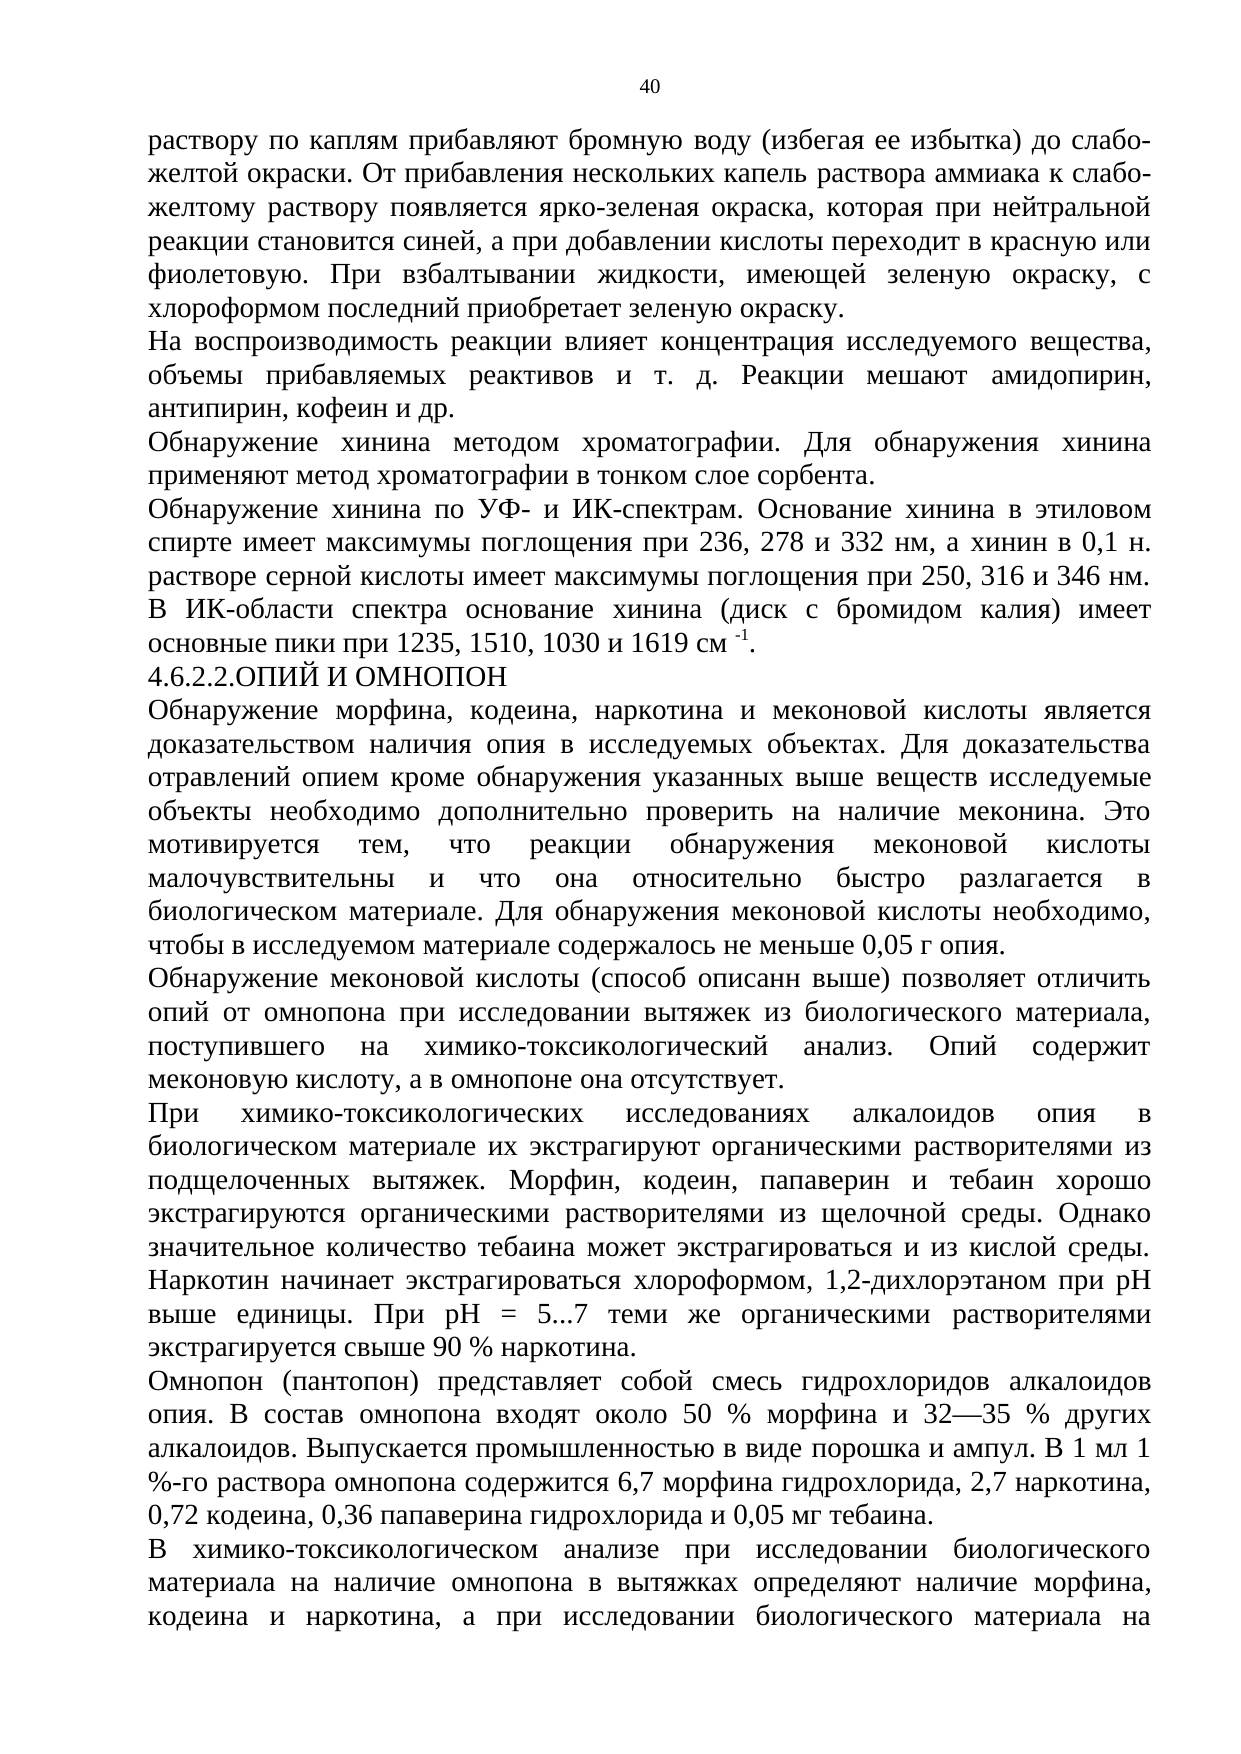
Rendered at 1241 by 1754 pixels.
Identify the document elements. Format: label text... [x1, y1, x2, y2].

text Обнаружение хинина по УФ- и ИК-спектрам. Основание хинина в этиловом спирте имеет максимумы поглощения при 236, 278 и 332 нм, а хинин в 0,1 н. растворе серной кислоты имеет максимумы поглощения при 250, 316 и 346 нм. В ИК-области спектра основание хинина (диск с бромидом калия) имеет основные пики при 1235, 1510, 1030 и -1. [148, 491, 1152, 659]
text Обнаружение меконовой кислоты (способ описанн выше) позволяет отличить опий от омнопона при исследовании вытяжек из биологического материала, поступившего на химико-токсикологический анализ. Опий содержит меконовую кислоту, а в омнопоне она отсутствует. [148, 961, 1152, 1095]
text На воспроизводимость реакции влияет концентрация исследуемого вещества, объемы прибавляемых реактивов и т. д. Реакции мешают амидопирин, антипирин, кофеин и др. [148, 323, 1152, 424]
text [148, 1531, 1152, 1631]
text Омнопон (пантопон) представляет собой смесь гидрохлоридов алкалоидов опия. В состав омнопона входят около 50 % морфина и 32—35 % других алкалоидов. Выпускается промышленностью в виде порошка и ампул. В 1 мл 1 %-го раствора омнопона содержится 6,7 морфина гидрохлорида, 2,7 наркотина, 0,72 кодеина, 0,36 папаверина гидрохлорида и 0,05 мг тебаина. [148, 1363, 1152, 1531]
text При химико-токсикологических исследованиях алкалоидов опия в биологическом материале их экстрагируют органическими растворителями из подщелоченных вытяжек. Морфин, кодеин, папаверин и тебаин хорошо экстрагируются органическими растворителями из щелочной среды. Однако значительное количество тебаина может экстрагироваться и из кислой среды. Наркотин начинает экстрагироваться хлороформом, 1,2-дихлорэтаном при рН выше единицы. При рН = 5...7 теми же органическими растворителями экстрагируется свыше 90 % наркотина. [148, 1095, 1152, 1363]
text Обнаружение морфина, кодеина, наркотина и меконовой кислоты является доказательством наличия опия в исследуемых объектах. Для доказательства отравлений опием кроме обнаружения указанных выше веществ исследуемые объекты необходимо дополнительно проверить на наличие меконина. Это мотивируется тем, что реакции обнаружения меконовой кислоты малочувствительны и что она относительно быстро разлагается в биологическом материале. Для обнаружения меконовой кислоты необходимо, чтобы в исследуемом материале содержалось не меньше опия. [148, 692, 1152, 961]
text 4.6.2.2.ОПИЙ И ОМНОПОН [148, 659, 1152, 692]
text Обнаружение хинина методом хроматографии. Для обнаружения хинина применяют метод хроматографии в тонком слое сорбента. [148, 424, 1152, 491]
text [148, 122, 1152, 323]
